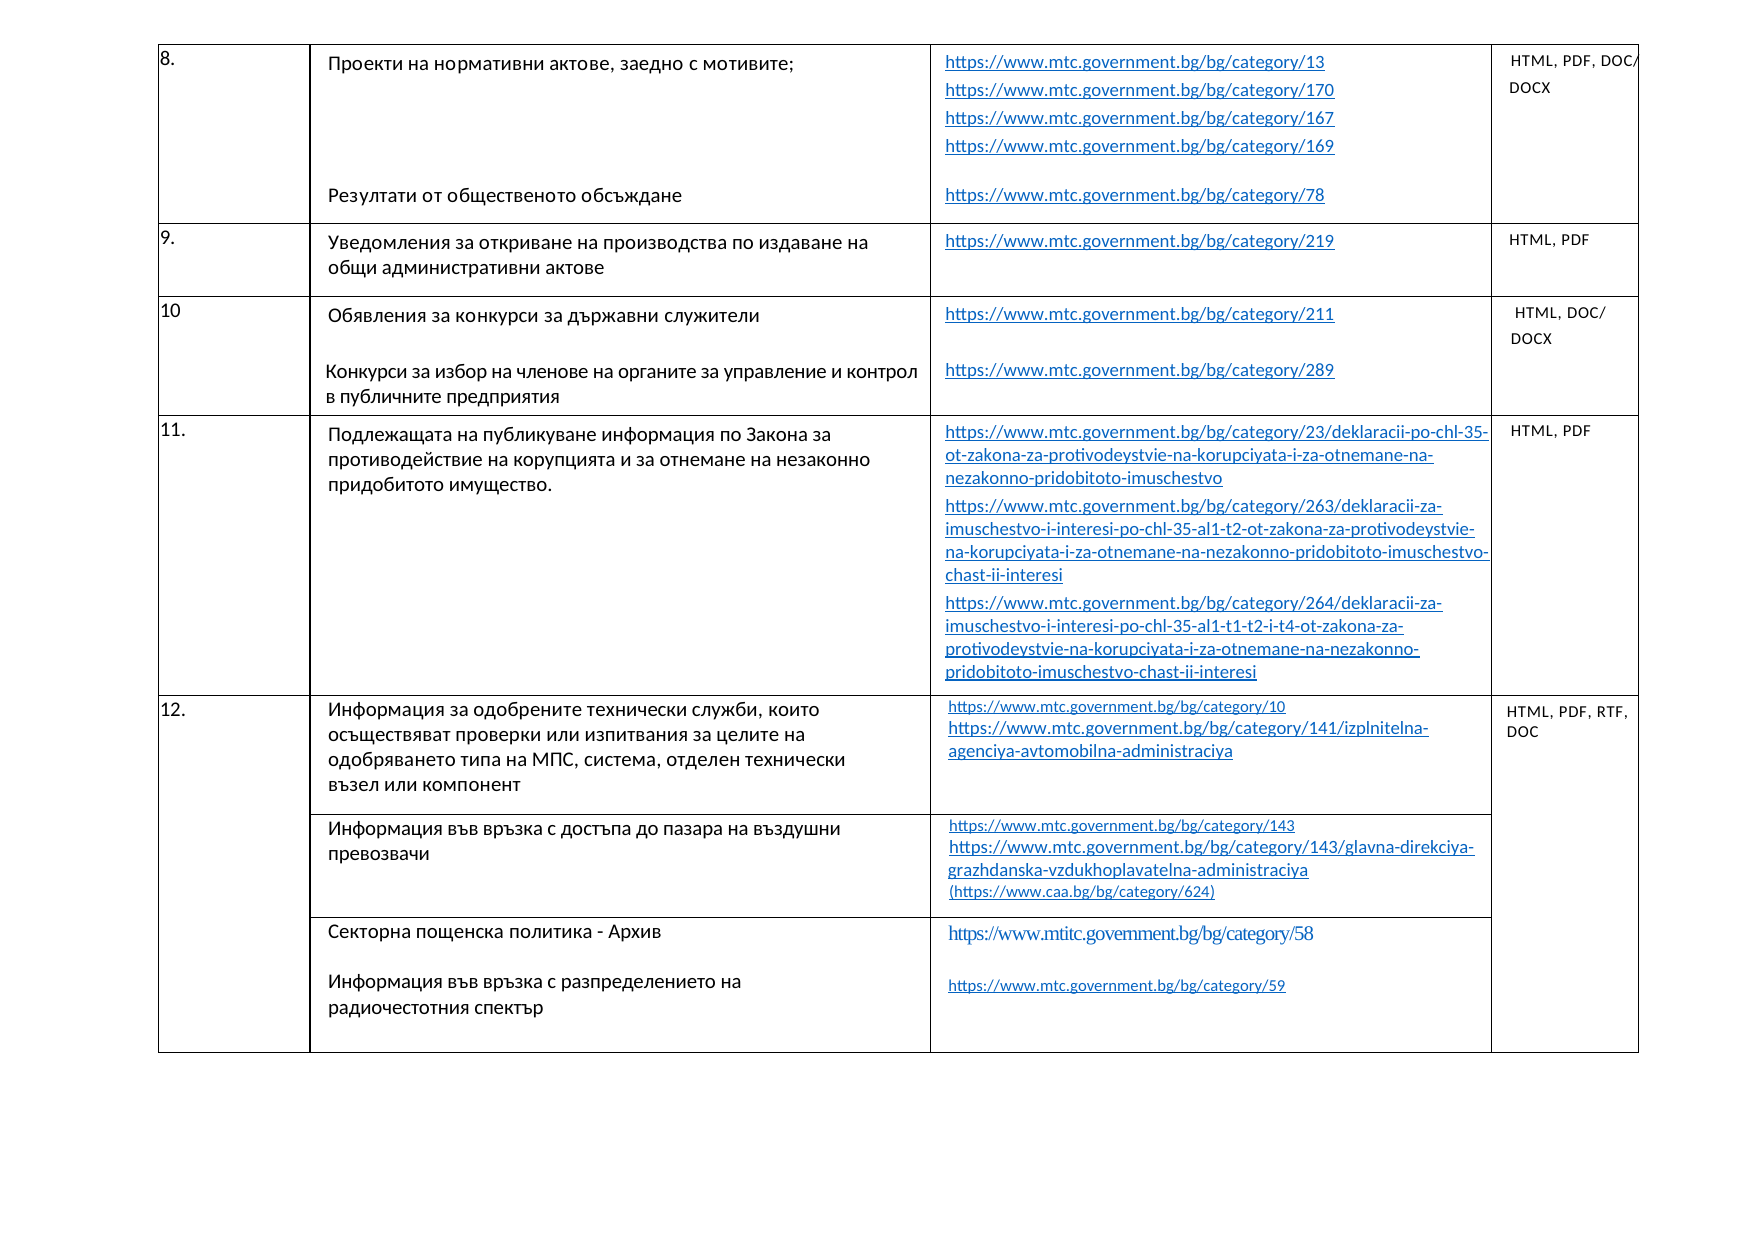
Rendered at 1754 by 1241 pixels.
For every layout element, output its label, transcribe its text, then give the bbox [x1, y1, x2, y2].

table_cell HTML, DOC/ DOCX [1492, 297, 1638, 415]
table_cell Подлежащата на публикуване информация по Закона за противодействие на корупцията и за отнемане на незаконно придобитото имущество. [311, 416, 930, 695]
table_cell HTML, PDF [1492, 224, 1638, 296]
table_cell https://www.mtc.government.bg/bg/category/23/deklaracii-po-chl-35-ot-zakona-za-protivodeystvie-na-korupciyata-i-za-otnemane-na-nezakonno-pridobitoto-imuschestvo https://www.mtc.government.bg/bg/category/263/deklaracii-za-imuschestvo-i-interesi-po-chl-35-al1-t2-ot-zakona-za-protivodeystvie-na-korupciyata-i-za-otnemane-na-nezakonno-pridobitoto-imuschestvo-chast-ii-interesi https://www.mtc.government.bg/bg/category/264/deklaracii-za-imuschestvo-i-interesi-po-chl-35-al1-t1-t2-i-t4-ot-zakona-za-protivodeystvie-na-korupciyata-i-za-otnemane-na-nezakonno-pridobitoto-imuschestvo-chast-ii-interesi [931, 416, 1491, 695]
table_cell Уведомления за откриване на производства по издаване на общи административни актове [311, 224, 930, 296]
table_cell https://www.mtc.government.bg/bg/category/219 [931, 224, 1491, 296]
table_cell https://www.mtc.government.bg/bg/category/13 https://www.mtc.government.bg/bg/category/170 https://www.mtc.government.bg/bg/category/167 https://www.mtc.government.bg/bg/category/169 https://www.mtc.government.bg/bg/category/78 [931, 45, 1491, 223]
table_cell https://www.mtc.government.bg/bg/category/211 https://www.mtc.government.bg/bg/category/289 [931, 297, 1491, 415]
table_cell 10 [159, 297, 309, 415]
table_cell Обявления за конкурси за държавни служители Конкурси за избор на членове на органите за управление и контрол в публичните предприятия [311, 297, 930, 415]
table_cell https://www.mtc.government.bg/bg/category/10 https://www.mtc.government.bg/bg/category/141/izplnitelna-agenciya-avtomobilna-administraciya [931, 696, 1491, 814]
table_cell Информация за одобрените технически служби, които осъществяват проверки или изпитвания за целите на одобряването типа на МПС, система, отделен технически възел или компонент [311, 696, 930, 814]
table_cell HTML, PDF [1492, 416, 1638, 695]
table_cell https://www.mtitc.government.bg/bg/category/58 https://www.mtc.government.bg/bg/category/59 [931, 918, 1491, 1052]
table_cell Информация във връзка с достъпа до пазара на въздушни превозвачи [311, 815, 930, 917]
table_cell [1492, 45, 1638, 223]
table_cell 9. [159, 224, 309, 296]
table_cell 11. [159, 416, 309, 695]
table_cell https://www.mtc.government.bg/bg/category/143 https://www.mtc.government.bg/bg/category/143/glavna-direkciya-grazhdanska-vzdukhoplavatelna-administraciya (https://www.caa.bg/bg/category/624) [931, 815, 1491, 917]
table_cell HTML, PDF, RTF, DOC [1492, 696, 1638, 1052]
table_cell Проекти на нормативни актове, заедно с мотивите; Резултати от общественото обсъждане [311, 45, 930, 223]
table_cell 8. [159, 45, 309, 223]
table_cell Секторна пощенска политика - Архив Информация във връзка с разпределението на радиочестотния спектър [311, 918, 930, 1052]
table_cell 12. [159, 696, 309, 1052]
